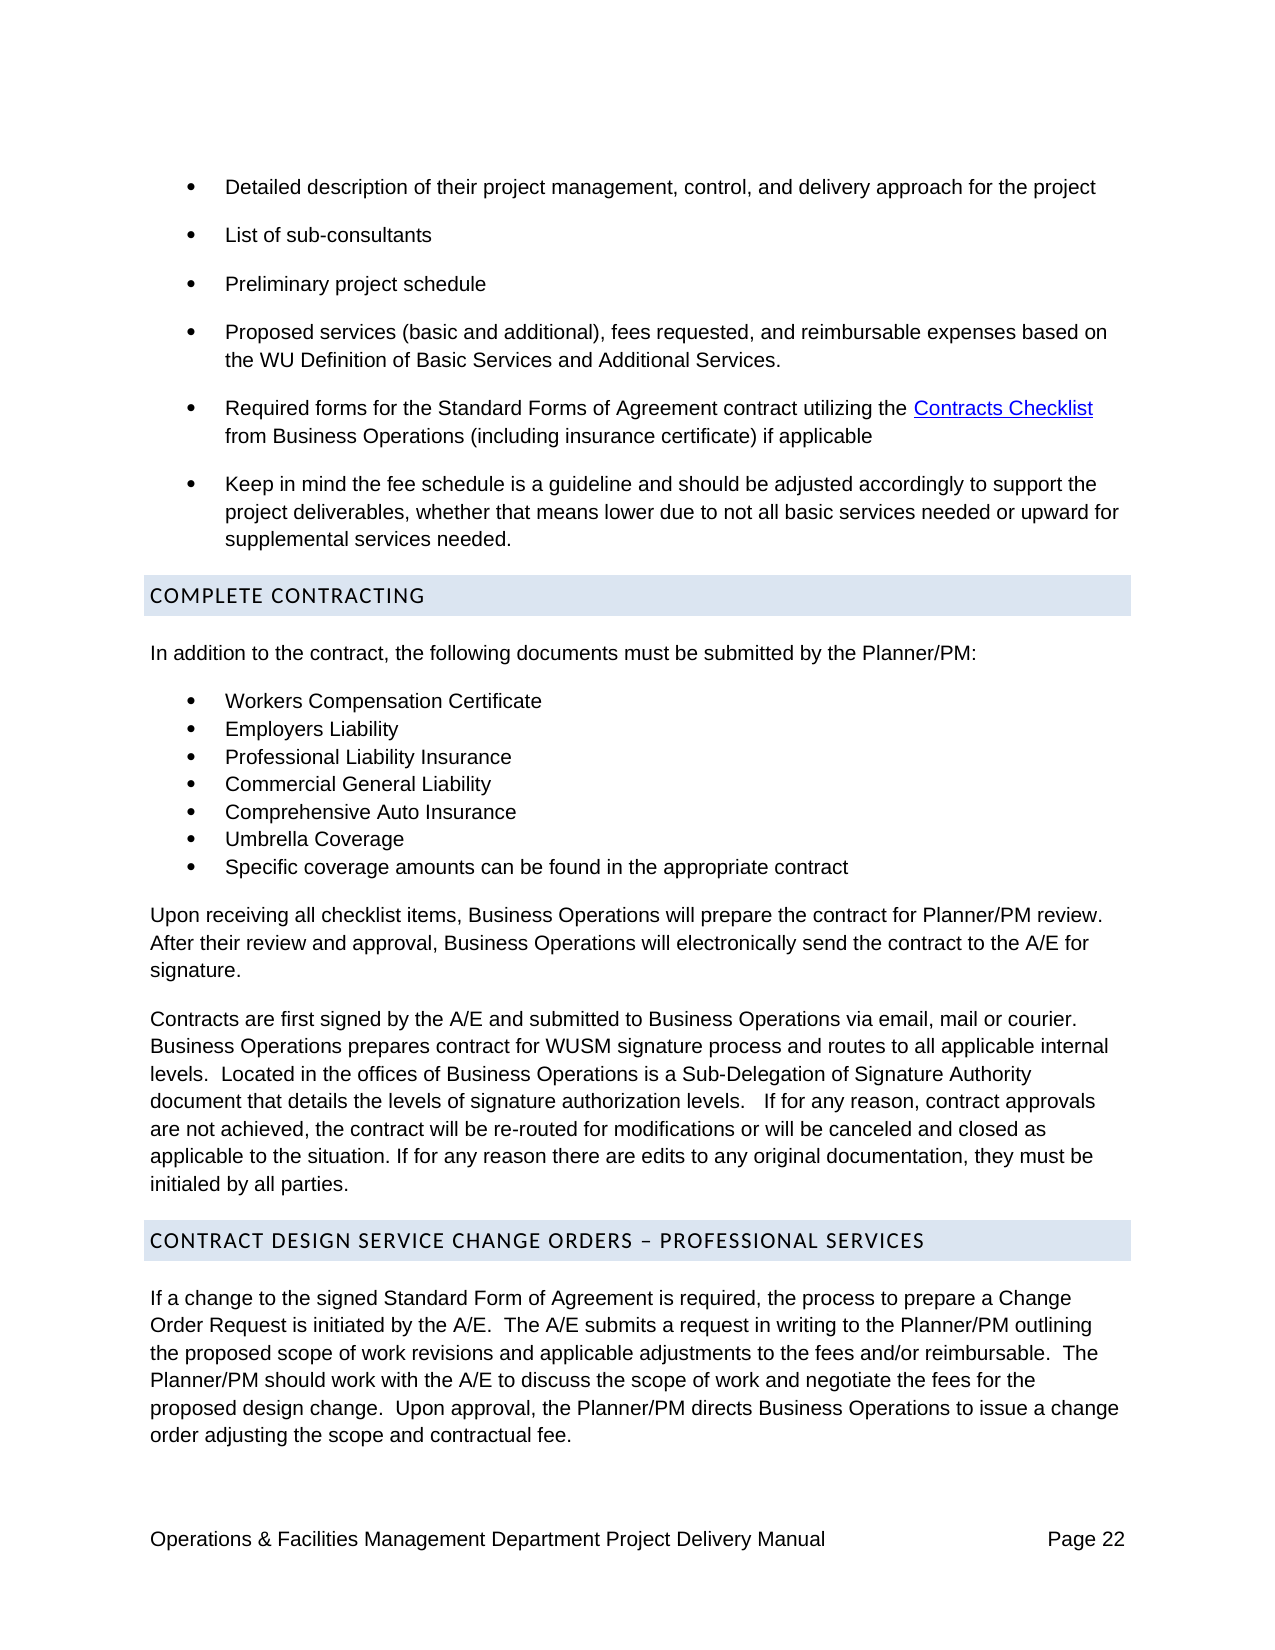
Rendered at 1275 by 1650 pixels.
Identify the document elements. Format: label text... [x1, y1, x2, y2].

list Detailed description of their project management, control, and delivery approach for the project [187, 175, 1125, 199]
text In addition to the contract, the following documents must be submitted by the Planner/PM: [150, 641, 1125, 665]
text Contracts are first signed by the A/E and submitted to Business Operations via email, mail or courier. Business Operations prepares contract for WUSM signature process and routes to all applicable internal levels. Located in the offices of Business Operations is a Sub-Delegation of Signature Authority document that details the levels of signature authorization levels. If for any reason, contract approvals are not achieved, the contract will be re-routed for modifications or will be canceled and closed as applicable to the situation. If for any reason there are edits to any original documentation, they must be initialed by all parties. [150, 1007, 1125, 1196]
list Required forms for the Standard Forms of Agreement contract utilizing the Contracts Checklist from Business Operations (including insurance certificate) if applicable [187, 396, 1125, 448]
list Preliminary project schedule [187, 272, 1125, 296]
text Upon receiving all checklist items, Business Operations will prepare the contract for Planner/PM review. After their review and approval, Business Operations will electronically send the contract to the A/E for signature. [150, 903, 1125, 982]
list Umbrella Coverage [187, 827, 1125, 851]
subtitle Contract design service change orders – Professional Services [150, 1226, 1125, 1254]
list Employers Liability [187, 717, 1125, 741]
list Proposed services (basic and additional), fees requested, and reimbursable expenses based on the WU Definition of Basic Services and Additional Services. [187, 320, 1125, 372]
text If a change to the signed Standard Form of Agreement is required, the process to prepare a Change Order Request is initiated by the A/E. The A/E submits a request in writing to the Planner/PM outlining the proposed scope of work revisions and applicable adjustments to the fees and/or reimbursable. The Planner/PM should work with the A/E to discuss the scope of work and negotiate the fees for the proposed design change. Upon approval, the Planner/PM directs Business Operations to issue a change order adjusting the scope and contractual fee. [150, 1286, 1125, 1447]
list Commercial General Liability [187, 772, 1125, 796]
list Keep in mind the fee schedule is a guideline and should be adjusted accordingly to support the project deliverables, whether that means lower due to not all basic services needed or upward for supplemental services needed. [187, 472, 1125, 551]
list Workers Compensation Certificate [187, 689, 1125, 713]
list Specific coverage amounts can be found in the appropriate contract [187, 855, 1125, 879]
subtitle Complete Contracting [150, 582, 1125, 610]
list Comprehensive Auto Insurance [187, 800, 1125, 824]
list Professional Liability Insurance [187, 744, 1125, 768]
list List of sub-consultants [187, 223, 1125, 247]
